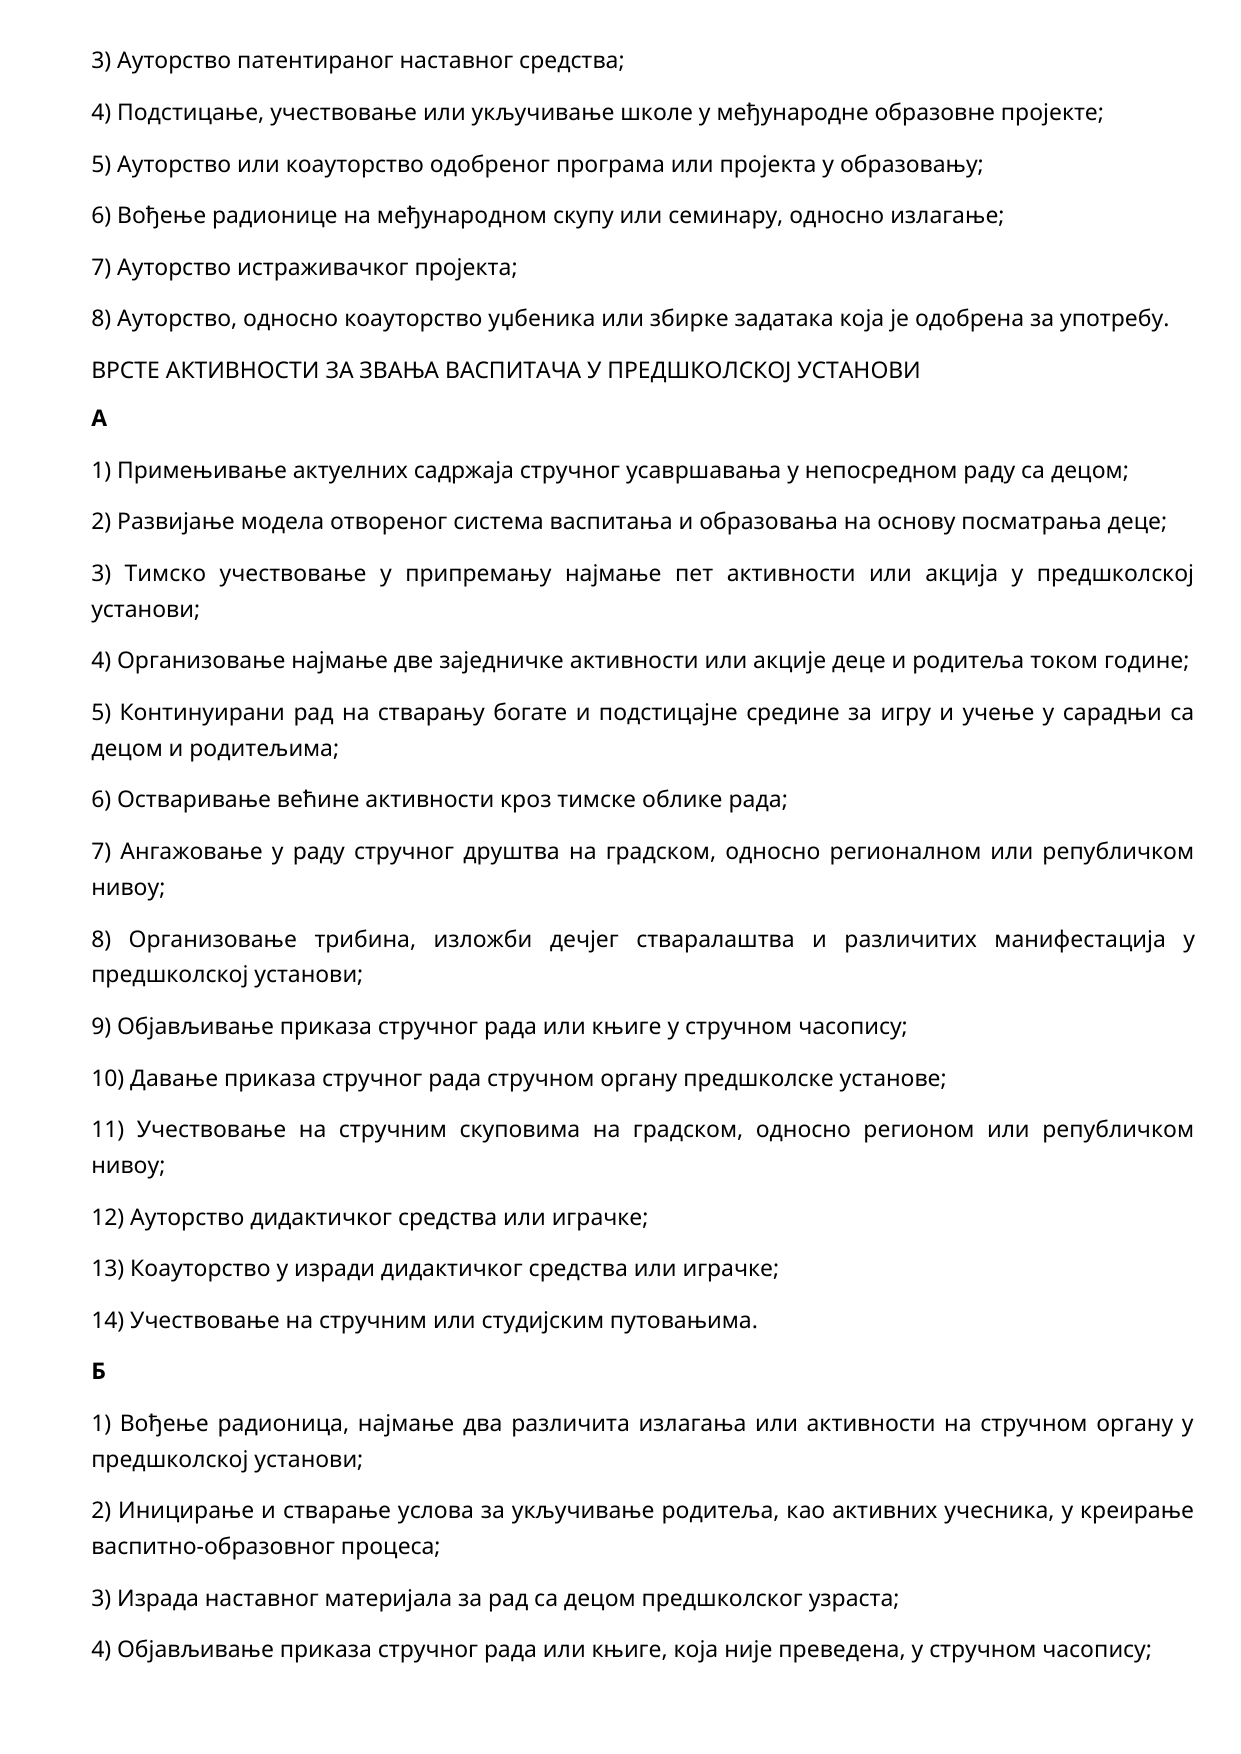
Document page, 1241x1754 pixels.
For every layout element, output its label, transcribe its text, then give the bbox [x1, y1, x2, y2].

text 11) Учествовање на стручним скуповима на градском, односно регионом или републичком нивоу; [91, 1113, 1196, 1180]
text А [91, 402, 1196, 433]
text Б [91, 1355, 1196, 1387]
text 2) Развијање модела отвореног система васпитања и образовања на основу посматрања деце; [91, 505, 1196, 537]
text 5) Ауторство или коауторство одобреног програма или пројекта у образовању; [91, 147, 1196, 179]
text 7) Ангажовање у раду стручног друштва на градском, односно регионалном или републичком нивоу; [91, 835, 1196, 902]
text 9) Објављивање приказа стручног рада или књиге у стручном часопису; [91, 1010, 1196, 1041]
text ВРСТЕ АКТИВНОСТИ ЗА ЗВАЊА ВАСПИТАЧА У ПРЕДШКОЛСКОЈ УСТАНОВИ [91, 354, 1196, 385]
text 12) Ауторство дидактичког средства или играчке; [91, 1201, 1196, 1232]
text 5) Континуирани рад на стварању богате и подстицајне средине за игру и учење у сарадњи са децом и родитељима; [91, 696, 1196, 763]
text 7) Ауторство истраживачког пројекта; [91, 251, 1196, 282]
text 3) Израда наставног материјала за рад са децом предшколског узраста; [91, 1582, 1196, 1613]
text 10) Давање приказа стручног рада стручном органу предшколске установе; [91, 1062, 1196, 1093]
text 3) Ауторство патентираног наставног средства; [91, 44, 1196, 76]
text 14) Учествовање на стручним или студијским путовањима. [91, 1304, 1196, 1335]
text 4) Организовање најмање две заједничке активности или акције деце и родитеља током године; [91, 644, 1196, 676]
text 3) Тимско учествовање у припремању најмање пет активности или акција у предшколској установи; [91, 557, 1196, 624]
text 13) Коауторство у изради дидактичког средства или играчке; [91, 1252, 1196, 1283]
text 6) Вођење радионице на међународном скупу или семинару, односно излагање; [91, 199, 1196, 230]
text 8) Ауторство, односно коауторство уџбеника или збирке задатака која је одобрена за употребу. [91, 302, 1196, 333]
text 2) Иницирање и стварање услова за укључивање родитеља, као активних учесника, у креирање васпитно-образовног процеса; [91, 1494, 1196, 1562]
text 6) Остваривање већине активности кроз тимске облике рада; [91, 783, 1196, 815]
text 8) Организовање трибина, изложби дечјег стваралаштва и различитих манифестација у предшколској установи; [91, 922, 1196, 990]
text 4) Подстицање, учествовање или укључивање школе у међународне образовне пројекте; [91, 96, 1196, 127]
text 1) Вођење радионица, најмање два различита излагања или активности на стручном органу у предшколској установи; [91, 1407, 1196, 1474]
text 1) Примењивање актуелних садржаја стручног усавршавања у непосредном раду са децом; [91, 454, 1196, 485]
text 4) Објављивање приказа стручног рада или књиге, која није преведена, у стручном часопису; [91, 1633, 1196, 1665]
